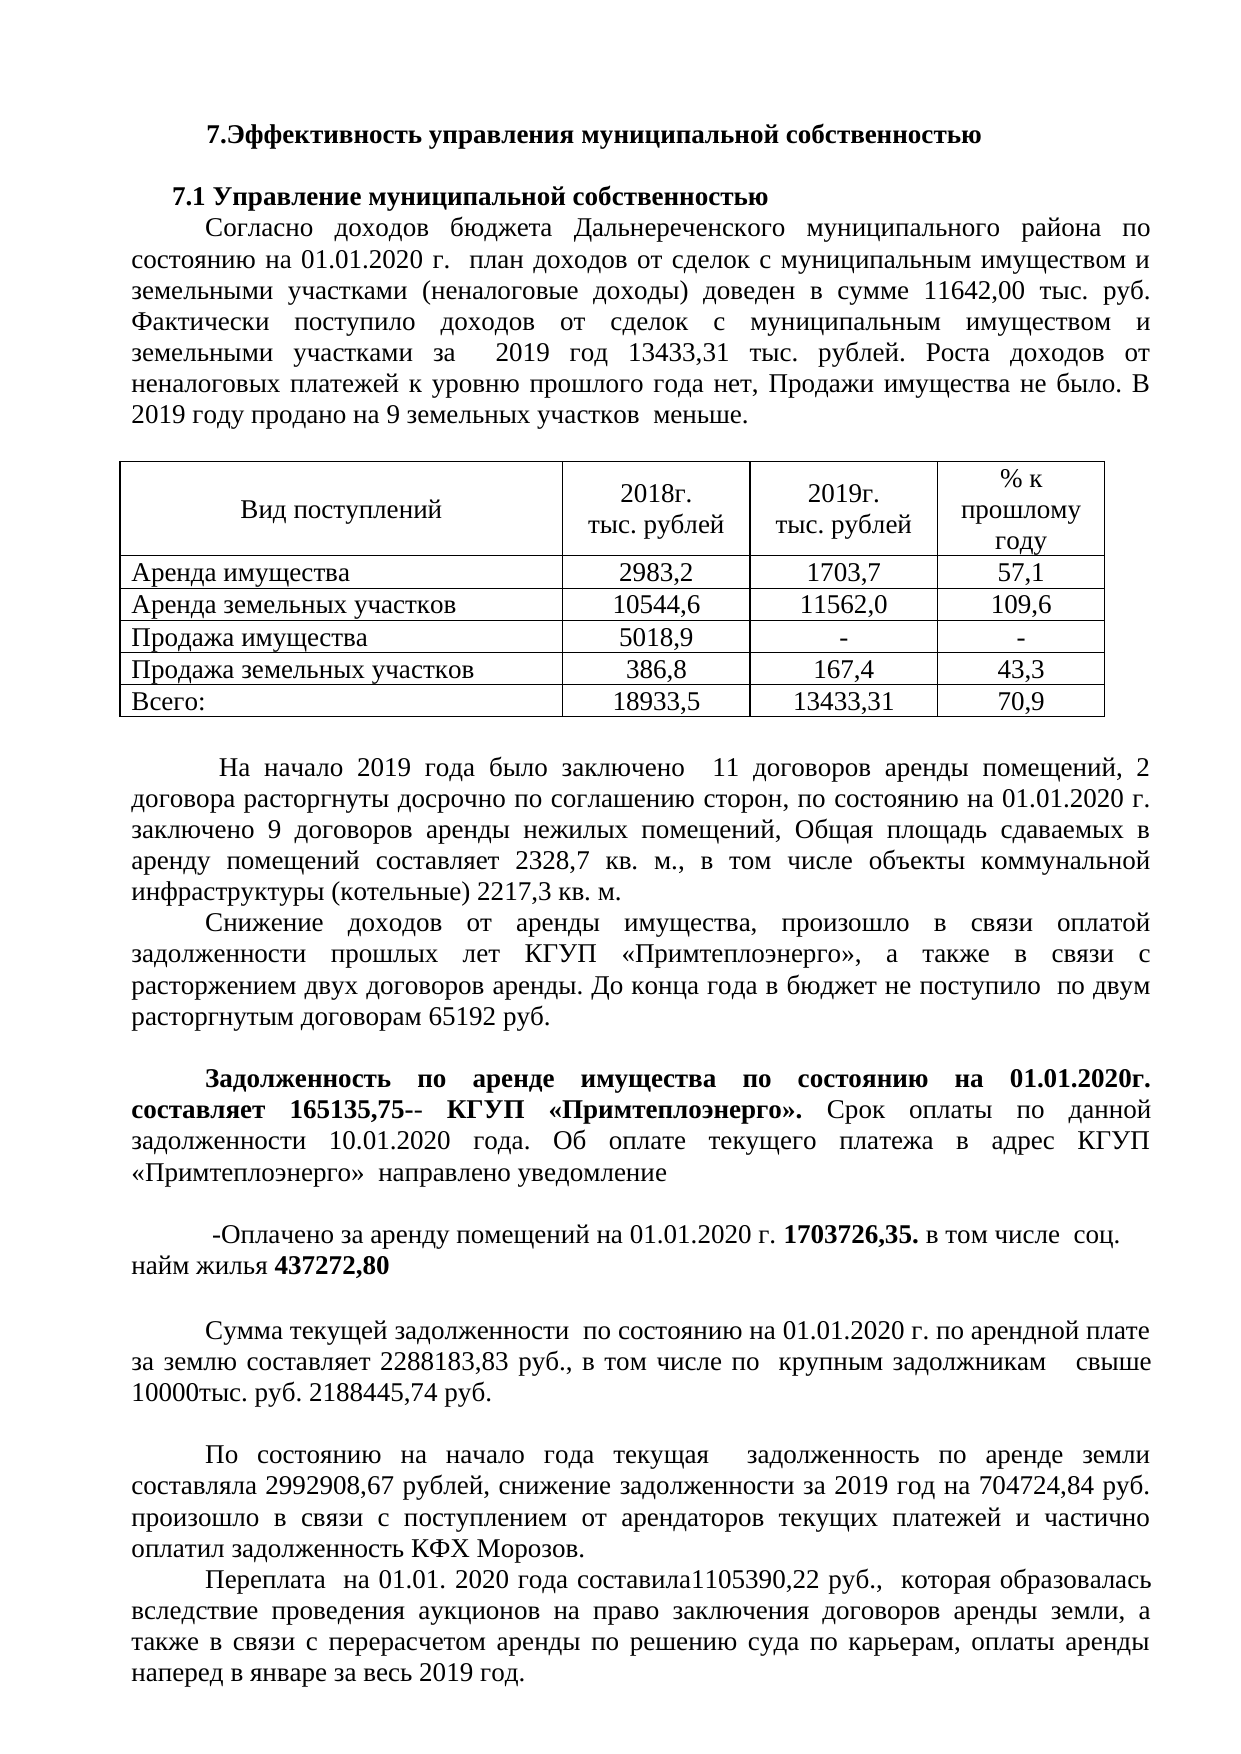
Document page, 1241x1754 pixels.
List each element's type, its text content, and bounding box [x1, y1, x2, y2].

table_header Вид поступлений [121, 462, 562, 555]
table_cell Продажа имущества [121, 621, 562, 652]
text Задолженность по аренде имущества по состоянию на 01.01.2020г. составляет 165135,75-- КГУП «Примтеплоэнерго». Срок оплаты по данной задолженности 10.01.2020 года. Об оплате текущего платежа в адрес КГУП «Примтеплоэнерго» направлено уведомление [131, 1062, 1152, 1187]
table_cell 386,8 [563, 653, 749, 684]
text 7.Эффективность управления муниципальной собственностью [206, 118, 1152, 149]
table_cell 57,1 [938, 556, 1104, 587]
table_cell 11562,0 [751, 589, 937, 619]
text Согласно доходов бюджета Дальнереченского муниципального района по состоянию на 01.01.2020 г. план доходов от сделок с муниципальным имуществом и земельными участками (неналоговые доходы) доведен в сумме 11642,00 тыс. руб. Фактически поступило доходов от сделок с муниципальным имуществом и земельными участками за 2019 год 13433,31 тыс. рублей. Роста доходов от неналоговых платежей к уровню прошлого года нет, Продажи имущества не было. В 2019 году продано на 9 земельных участков меньше. [131, 212, 1152, 429]
table_cell 5018,9 [563, 621, 749, 652]
table_cell 70,9 [938, 685, 1104, 716]
text 7.1 Управление муниципальной собственностью [131, 180, 1152, 212]
table_header % к прошлому году [938, 462, 1104, 555]
text По состоянию на начало года текущая задолженность по аренде земли составляла 2992908,67 рублей, снижение задолженности за 2019 год на 704724,84 руб. произошло в связи с поступлением от арендаторов текущих платежей и частично оплатил задолженность КФХ Морозов. [131, 1438, 1152, 1563]
text Переплата на 01.01. 2020 года составила1105390,22 руб., которая образовалась вследствие проведения аукционов на право заключения договоров аренды земли, а также в связи с перерасчетом аренды по решению суда по карьерам, оплаты аренды наперед в январе за весь 2019 год. [131, 1563, 1152, 1687]
table_cell 109,6 [938, 589, 1104, 619]
table_cell Продажа земельных участков [121, 653, 562, 684]
table_cell Всего: [121, 685, 562, 716]
table_cell - [751, 621, 937, 652]
table_cell 13433,31 [751, 685, 937, 716]
table_cell 167,4 [751, 653, 937, 684]
text -Оплачено за аренду помещений на 01.01.2020 г. 1703726,35. в том числе соц. найм жилья 437272,80 [131, 1218, 1152, 1280]
table_cell 1703,7 [751, 556, 937, 587]
table_cell 18933,5 [563, 685, 749, 716]
table_header 2019г. тыс. рублей [751, 462, 937, 555]
table_cell 2983,2 [563, 556, 749, 587]
text Сумма текущей задолженности по состоянию на 01.01.2020 г. по арендной плате за землю составляет 2288183,83 руб., в том числе по крупным задолжникам свыше 10000тыс. руб. 2188445,74 руб. [131, 1314, 1152, 1407]
table_cell 10544,6 [563, 589, 749, 619]
table_cell - [938, 621, 1104, 652]
table_cell Аренда земельных участков [121, 589, 562, 619]
table_cell Аренда имущества [121, 556, 562, 587]
table_header 2018г. тыс. рублей [563, 462, 749, 555]
text Снижение доходов от аренды имущества, произошло в связи оплатой задолженности прошлых лет КГУП «Примтеплоэнерго», а также в связи с расторжением двух договоров аренды. До конца года в бюджет не поступило по двум расторгнутым договорам 65192 руб. [131, 906, 1152, 1031]
text На начало 2019 года было заключено 11 договоров аренды помещений, 2 договора расторгнуты досрочно по соглашению сторон, по состоянию на 01.01.2020 г. заключено 9 договоров аренды нежилых помещений, Общая площадь сдаваемых в аренду помещений составляет 2328,7 кв. м., в том числе объекты коммунальной инфраструктуры (котельные) . [131, 751, 1152, 906]
table_cell 43,3 [938, 653, 1104, 684]
